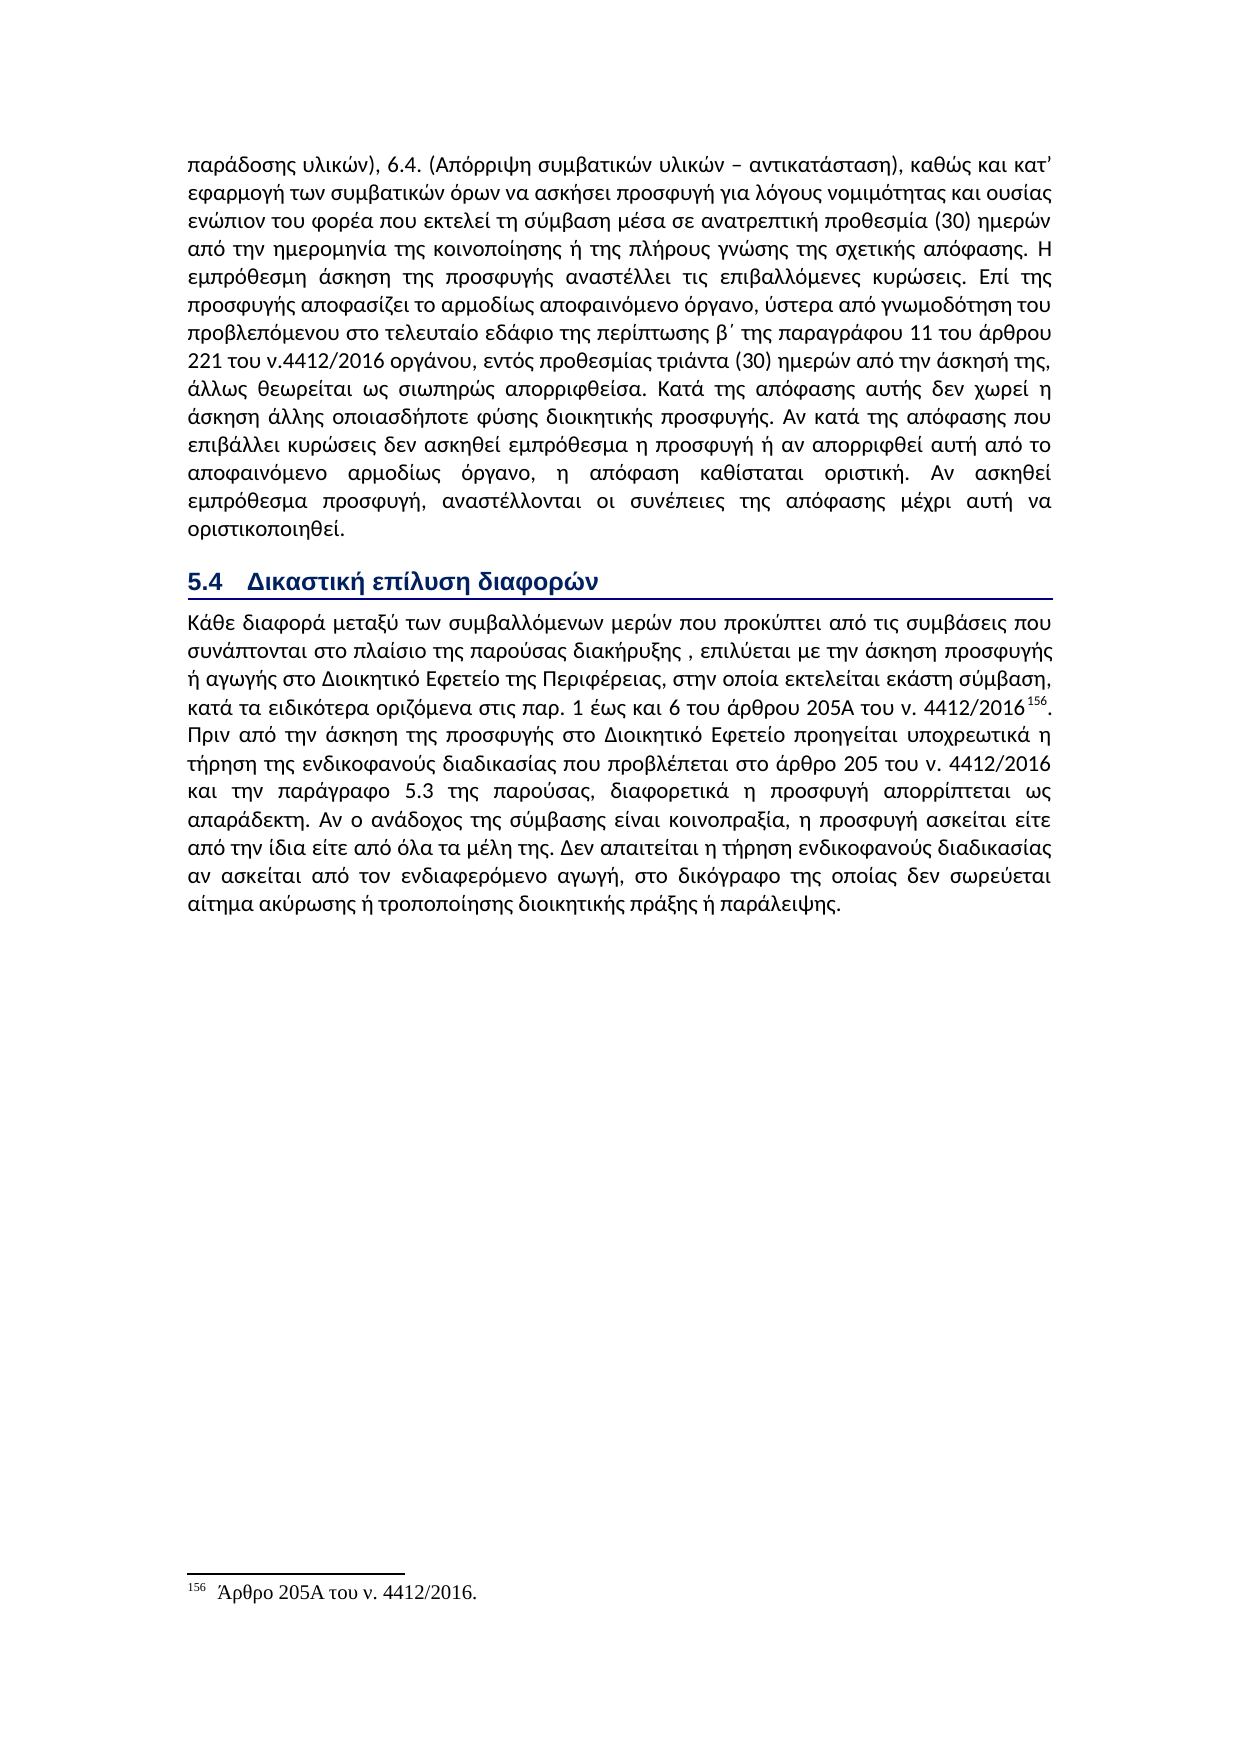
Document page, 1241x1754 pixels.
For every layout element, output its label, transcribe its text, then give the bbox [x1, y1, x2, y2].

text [187, 150, 1053, 542]
subtitle 5.4 Δικαστική επίλυση διαφορών [187, 567, 1053, 600]
text Κάθε διαφορά μεταξύ των συμβαλλόμενων μερών που προκύπτει από τις συμβάσεις που συνάπτονται στο πλαίσιο της παρούσας διακήρυξης , επιλύεται με την άσκηση προσφυγής ή αγωγής στο Διοικητικό Εφετείο της Περιφέρειας, στην οποία εκτελείται εκάστη σύμβαση, κατά τα ειδικότερα οριζόμενα στις παρ. 1 έως και 6 του άρθρου 205Α του ν. 4412/2016. Πριν από την άσκηση της προσφυγής στο Διοικητικό Εφετείο προηγείται υποχρεωτικά η τήρηση της ενδικοφανούς διαδικασίας που προβλέπεται στο άρθρο 205 του ν. 4412/2016 και την παράγραφο 5.3 της παρούσας, διαφορετικά η προσφυγή απορρίπτεται ως απαράδεκτη. Αν ο ανάδοχος της σύμβασης είναι κοινοπραξία, η προσφυγή ασκείται είτε από την ίδια είτε από όλα τα μέλη της. Δεν απαιτείται η τήρηση ενδικοφανούς διαδικασίας αν ασκείται από τον ενδιαφερόμενο αγωγή, στο δικόγραφο της οποίας δεν σωρεύεται αίτημα ακύρωσης ή τροποποίησης διοικητικής πράξης ή παράλειψης. [187, 608, 1053, 917]
